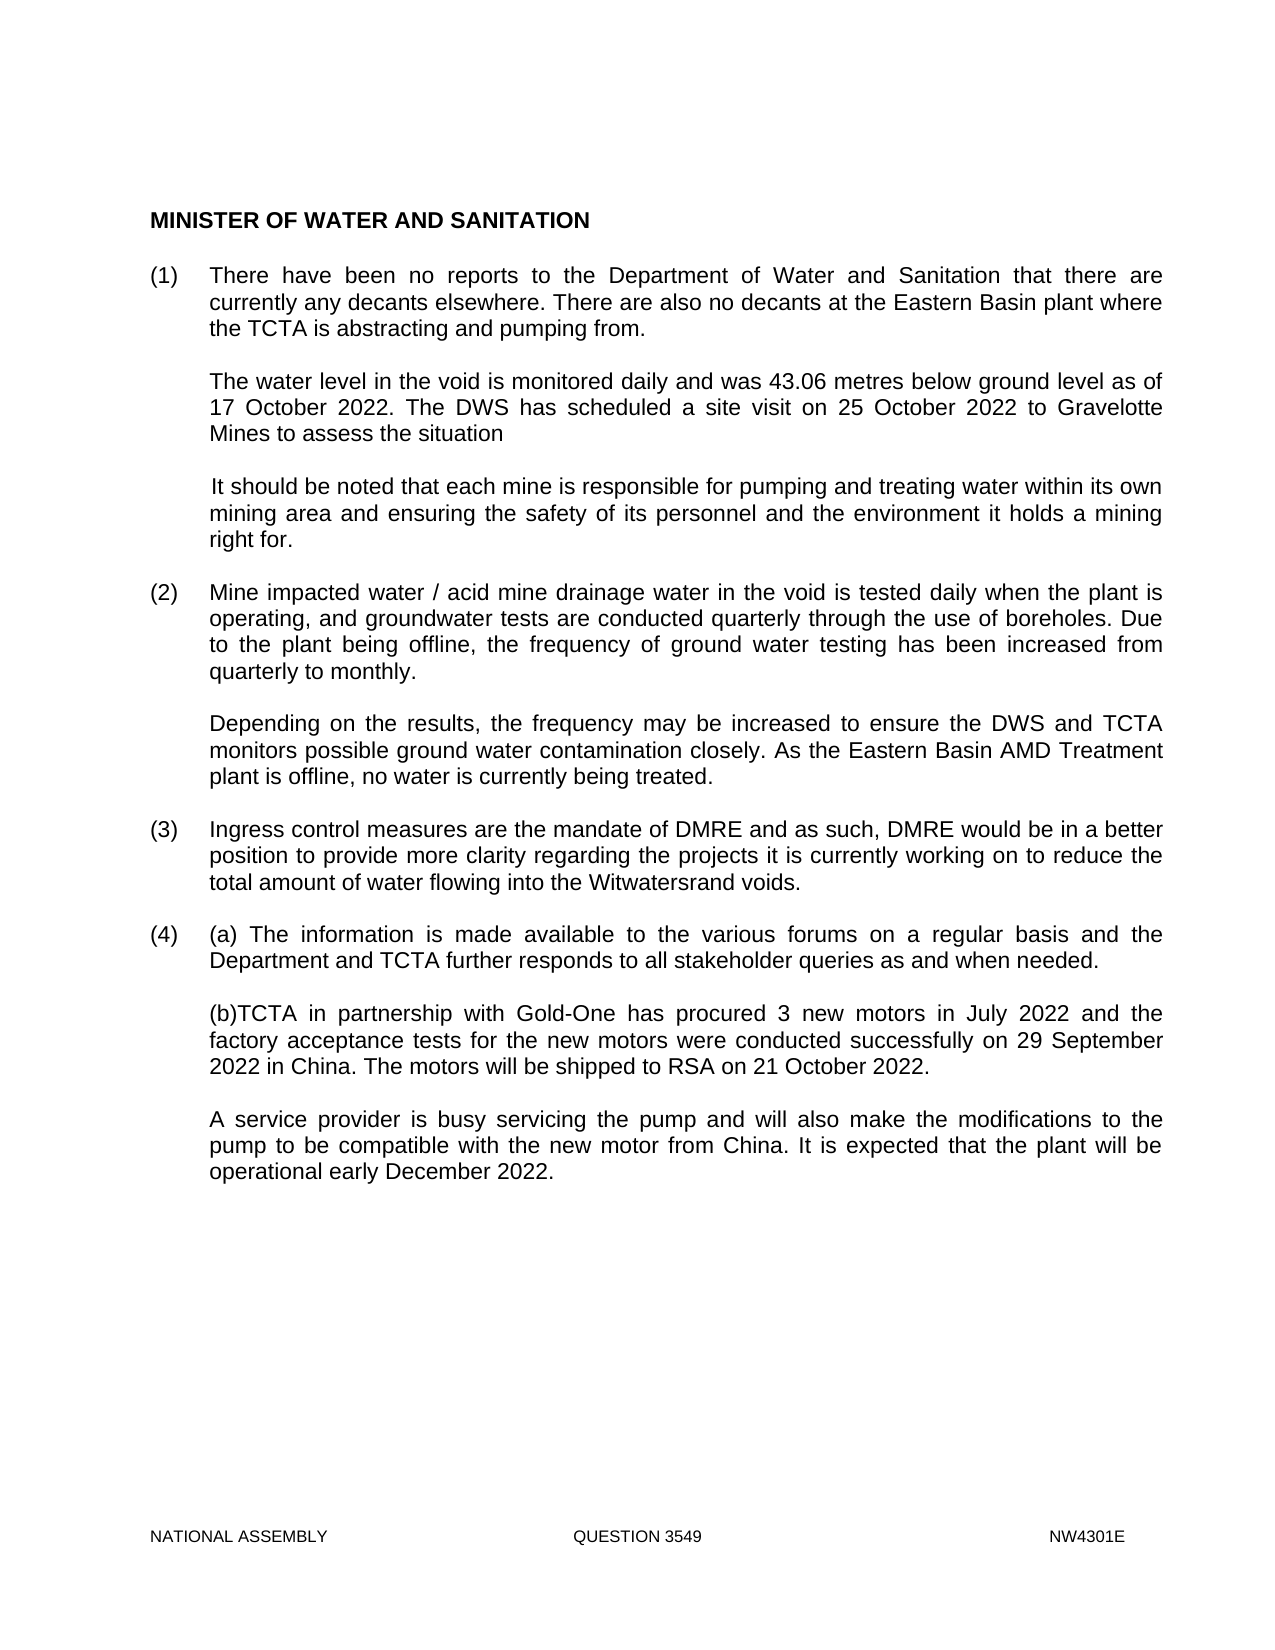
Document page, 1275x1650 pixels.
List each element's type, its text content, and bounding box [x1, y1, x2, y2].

list There have been no reports to the Department of Water and Sanitation that there are currently any decants elsewhere. There are also no decants at the Eastern Basin plant where the TCTA is abstracting and pumping from. [150, 262, 1164, 341]
list Depending on the results, the frequency may be increased to ensure the DWS and TCTA monitors possible ground water contamination closely. As the Eastern Basin AMD Treatment plant is offline, no water is currently being treated. [209, 710, 1164, 789]
list Ingress control measures are the mandate of DMRE and as such, DMRE would be in a better position to provide more clarity regarding the projects it is currently working on to reduce the total amount of water flowing into the Witwatersrand voids. [150, 816, 1164, 895]
list Mine impacted water / acid mine drainage water in the void is tested daily when the plant is operating, and groundwater tests are conducted quarterly through the use of boreholes. Due to the plant being offline, the frequency of ground water testing has been increased from quarterly to monthly. [150, 578, 1164, 684]
list The water level in the void is monitored daily and was 43.06 metres below ground level as of 17 October 2022. The DWS has scheduled a site visit on 25 October 2022 to Gravelotte Mines to assess the situation [209, 368, 1164, 447]
list (a) The information is made available to the various forums on a regular basis and the Department and TCTA further responds to all stakeholder queries as and when needed. [150, 921, 1164, 974]
text MINISTER OF WATER AND SANITATION [150, 207, 1167, 233]
list A service provider is busy servicing the pump and will also make the modifications to the pump to be compatible with the new motor from China. It is expected that the plant will be operational early December 2022. [209, 1106, 1164, 1185]
list (b)TCTA in partnership with Gold-One has procured 3 new motors in July 2022 and the factory acceptance tests for the new motors were conducted successfully on 29 September 2022 in China. The motors will be shipped to RSA on 21 October 2022. [209, 1000, 1164, 1079]
list It should be noted that each mine is responsible for pumping and treating water within its own mining area and ensuring the safety of its personnel and the environment it holds a mining right for. [150, 473, 1164, 552]
